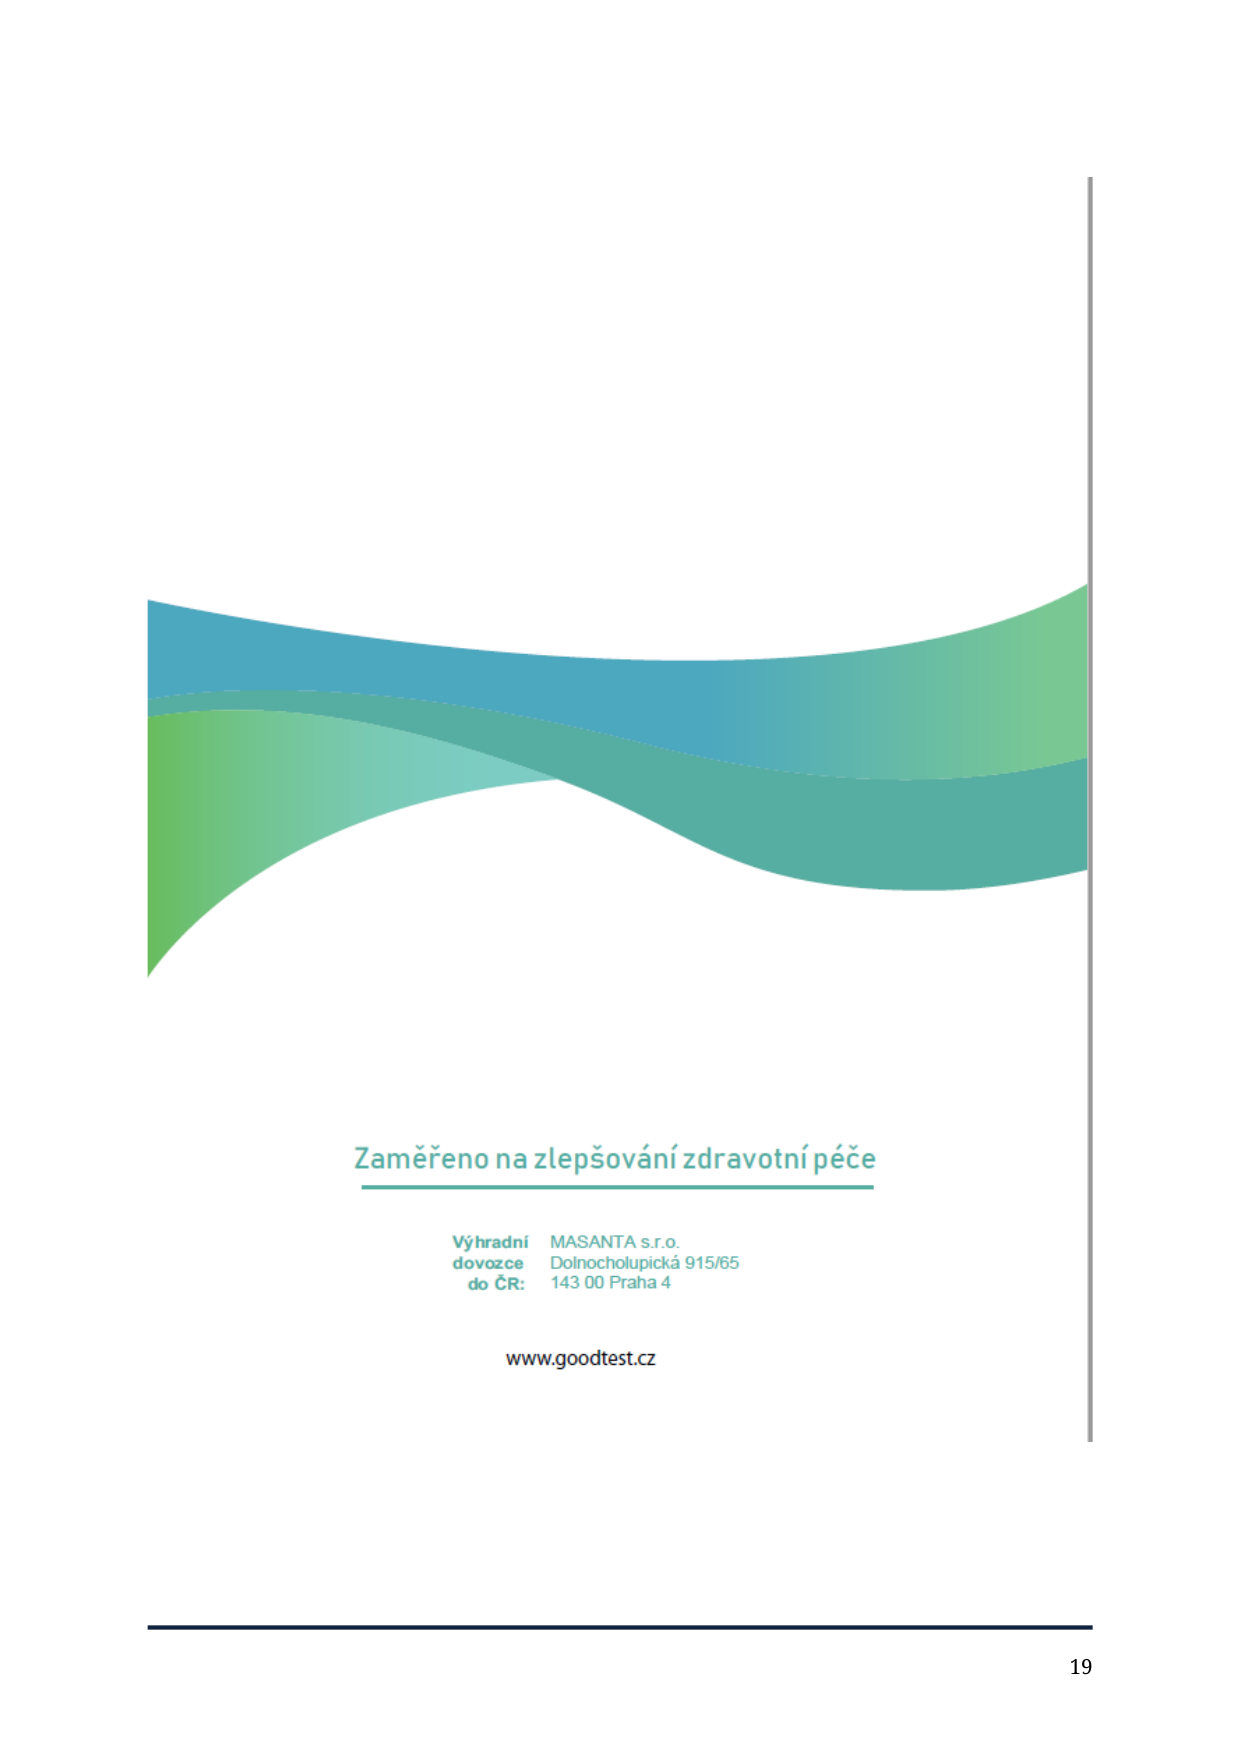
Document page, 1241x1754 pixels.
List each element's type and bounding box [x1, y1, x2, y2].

picture [147, 177, 1093, 1442]
